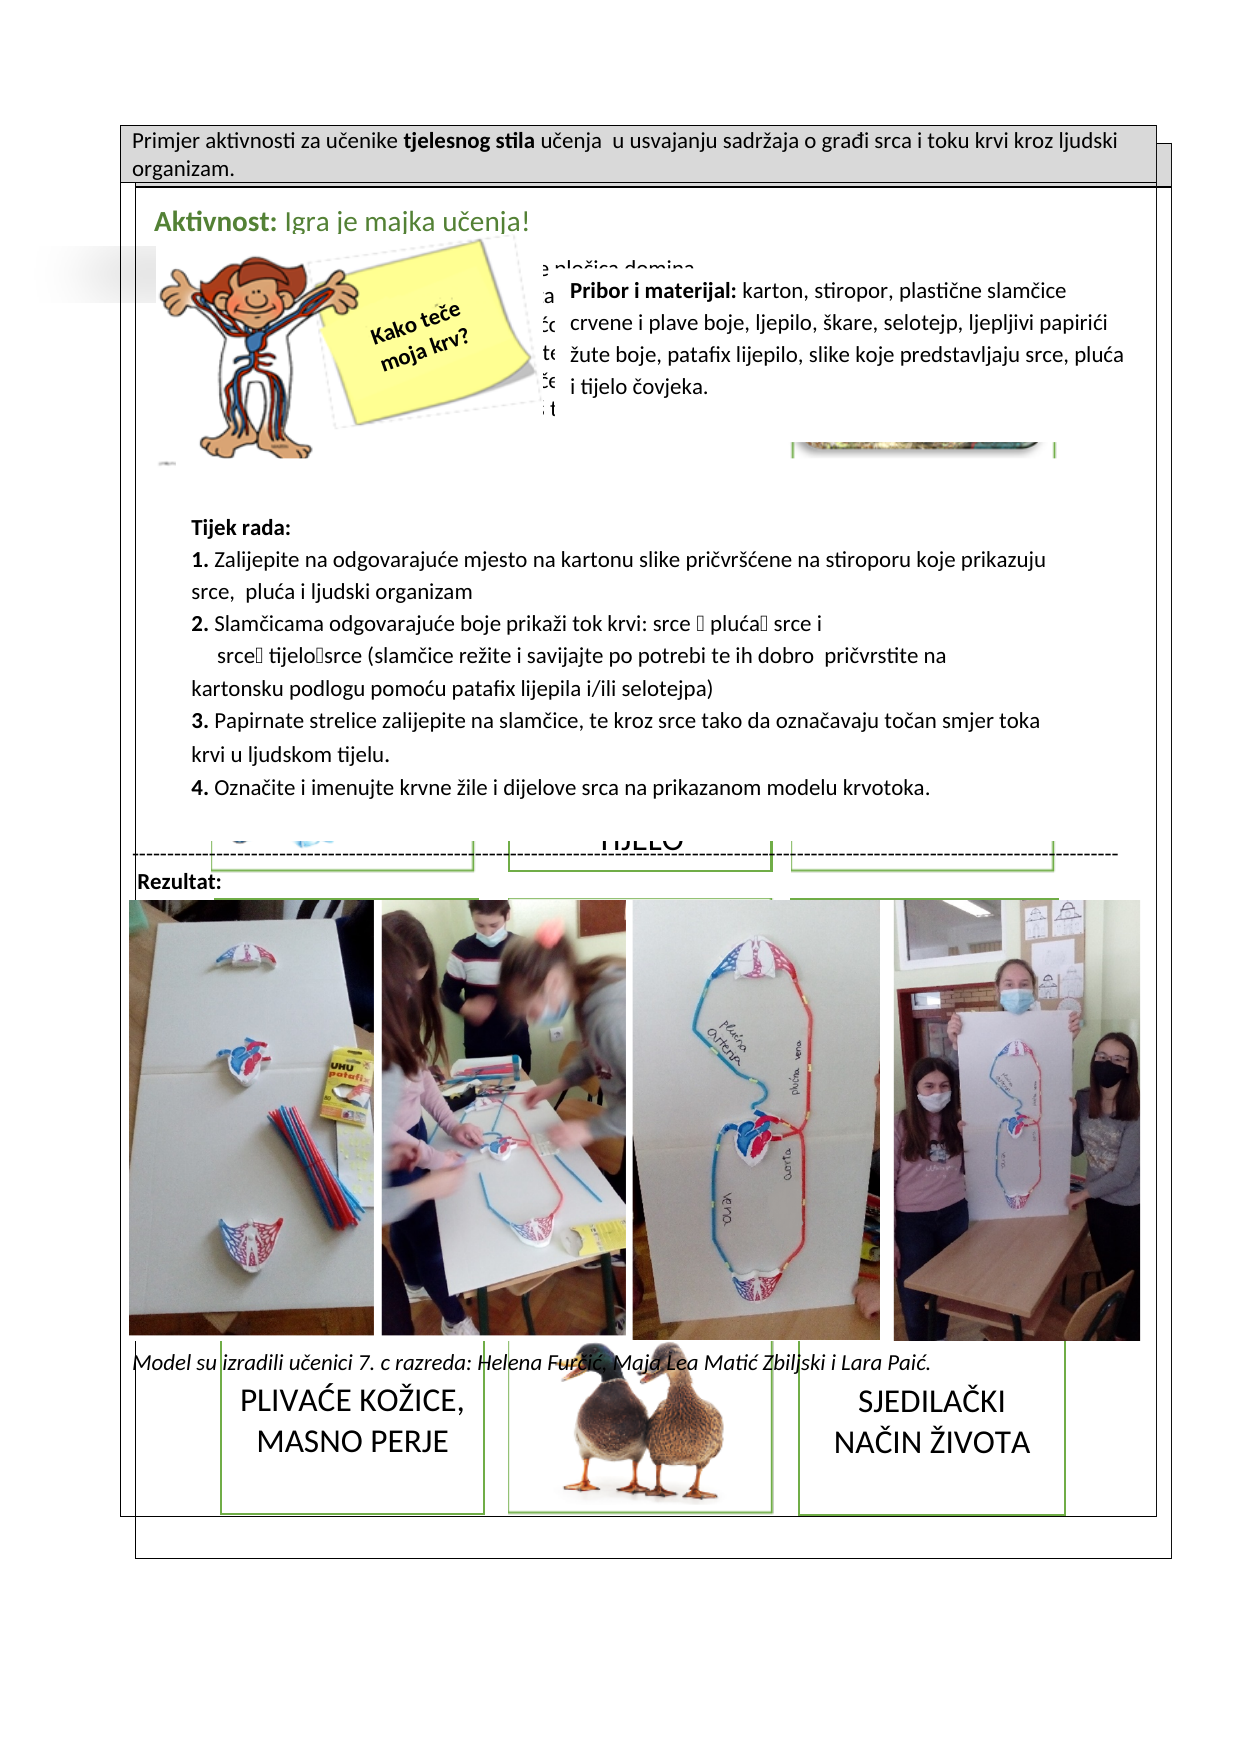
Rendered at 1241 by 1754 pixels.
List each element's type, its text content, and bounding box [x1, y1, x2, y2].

picture [156, 234, 543, 470]
table_cell --------------------------------------------------------------------------------------------------------------------------------------------- Rezultat: Model su izradili učenici 7. c razreda: Helena Furčić, Maja Lea Matić Zbiljski i Lara Paić. [121, 183, 1156, 1516]
table_cell Složite parove pločica domina povezujući zadani pojam s odgovarajućom slikom. Nakon što ste spojili parove u dvije/tri rečenice objasnite zašto ste odabrali baš te parove! [136, 188, 1171, 1558]
picture [129, 900, 1141, 1341]
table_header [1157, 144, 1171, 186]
table_header Primjer aktivnosti za učenike tjelesnog stila učenja u usvajanju sadržaja o građi srca i toku krvi kroz ljudski organizam. [121, 126, 1156, 182]
